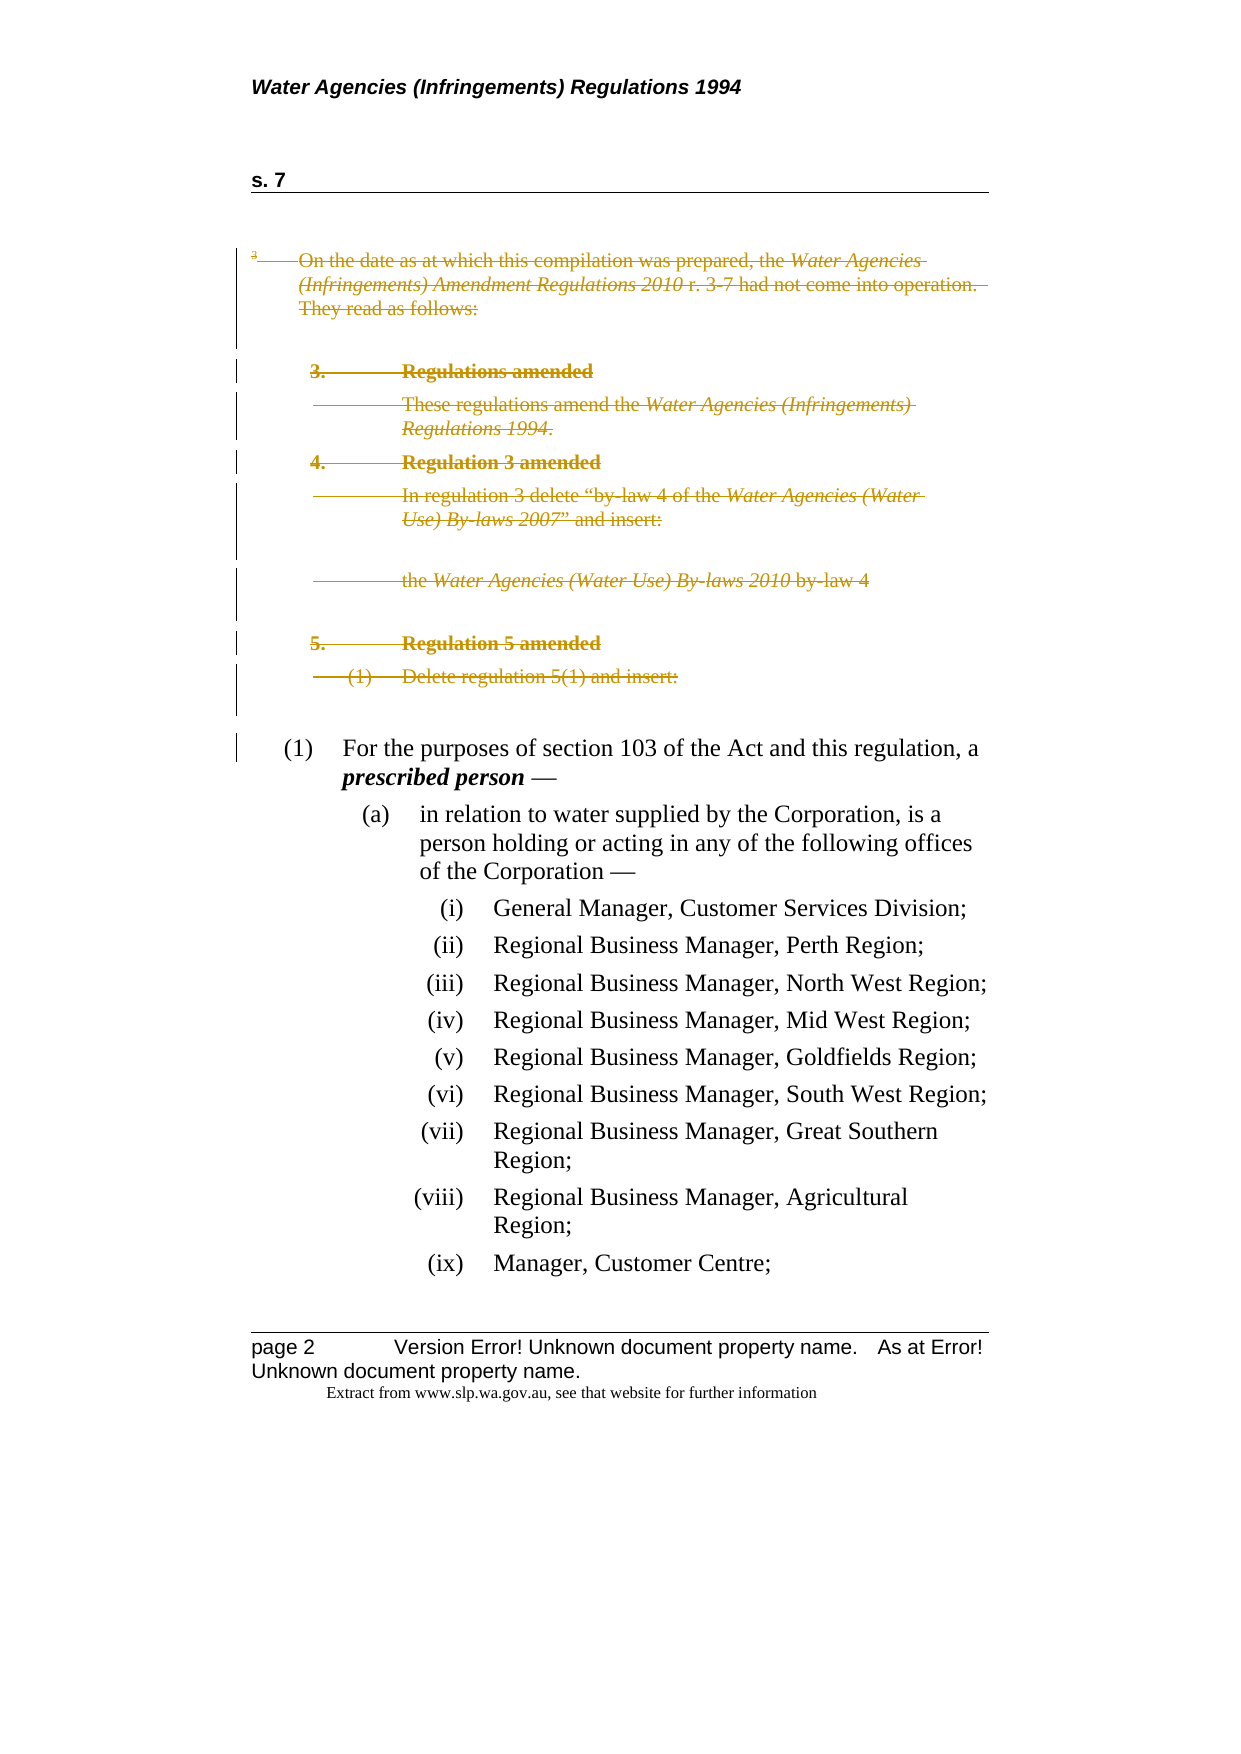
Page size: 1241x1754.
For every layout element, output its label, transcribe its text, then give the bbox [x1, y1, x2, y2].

text (viii) Regional Business Manager, Agricultural Region; [251, 1182, 989, 1239]
text (ix) Manager, Customer Centre; [251, 1248, 989, 1276]
text (vi) Regional Business Manager, South West Region; [251, 1079, 989, 1108]
text (1) For the purposes of section 103 of the Act and this regulation, a prescribed person — [251, 733, 989, 791]
text (iv) Regional Business Manager, Mid West Region; [251, 1005, 989, 1033]
text (ii) Regional Business Manager, Perth Region; [251, 931, 989, 959]
text (a) in relation to water supplied by the Corporation, is a person holding or acting in any of the following offices of the Corporation — [251, 799, 989, 885]
text (vii) Regional Business Manager, Great Southern Region; [251, 1116, 989, 1173]
text (v) Regional Business Manager, Goldfields Region; [251, 1042, 989, 1071]
text (i) General Manager, Customer Services Division; [251, 893, 989, 922]
text (iii) Regional Business Manager, North West Region; [251, 968, 989, 996]
